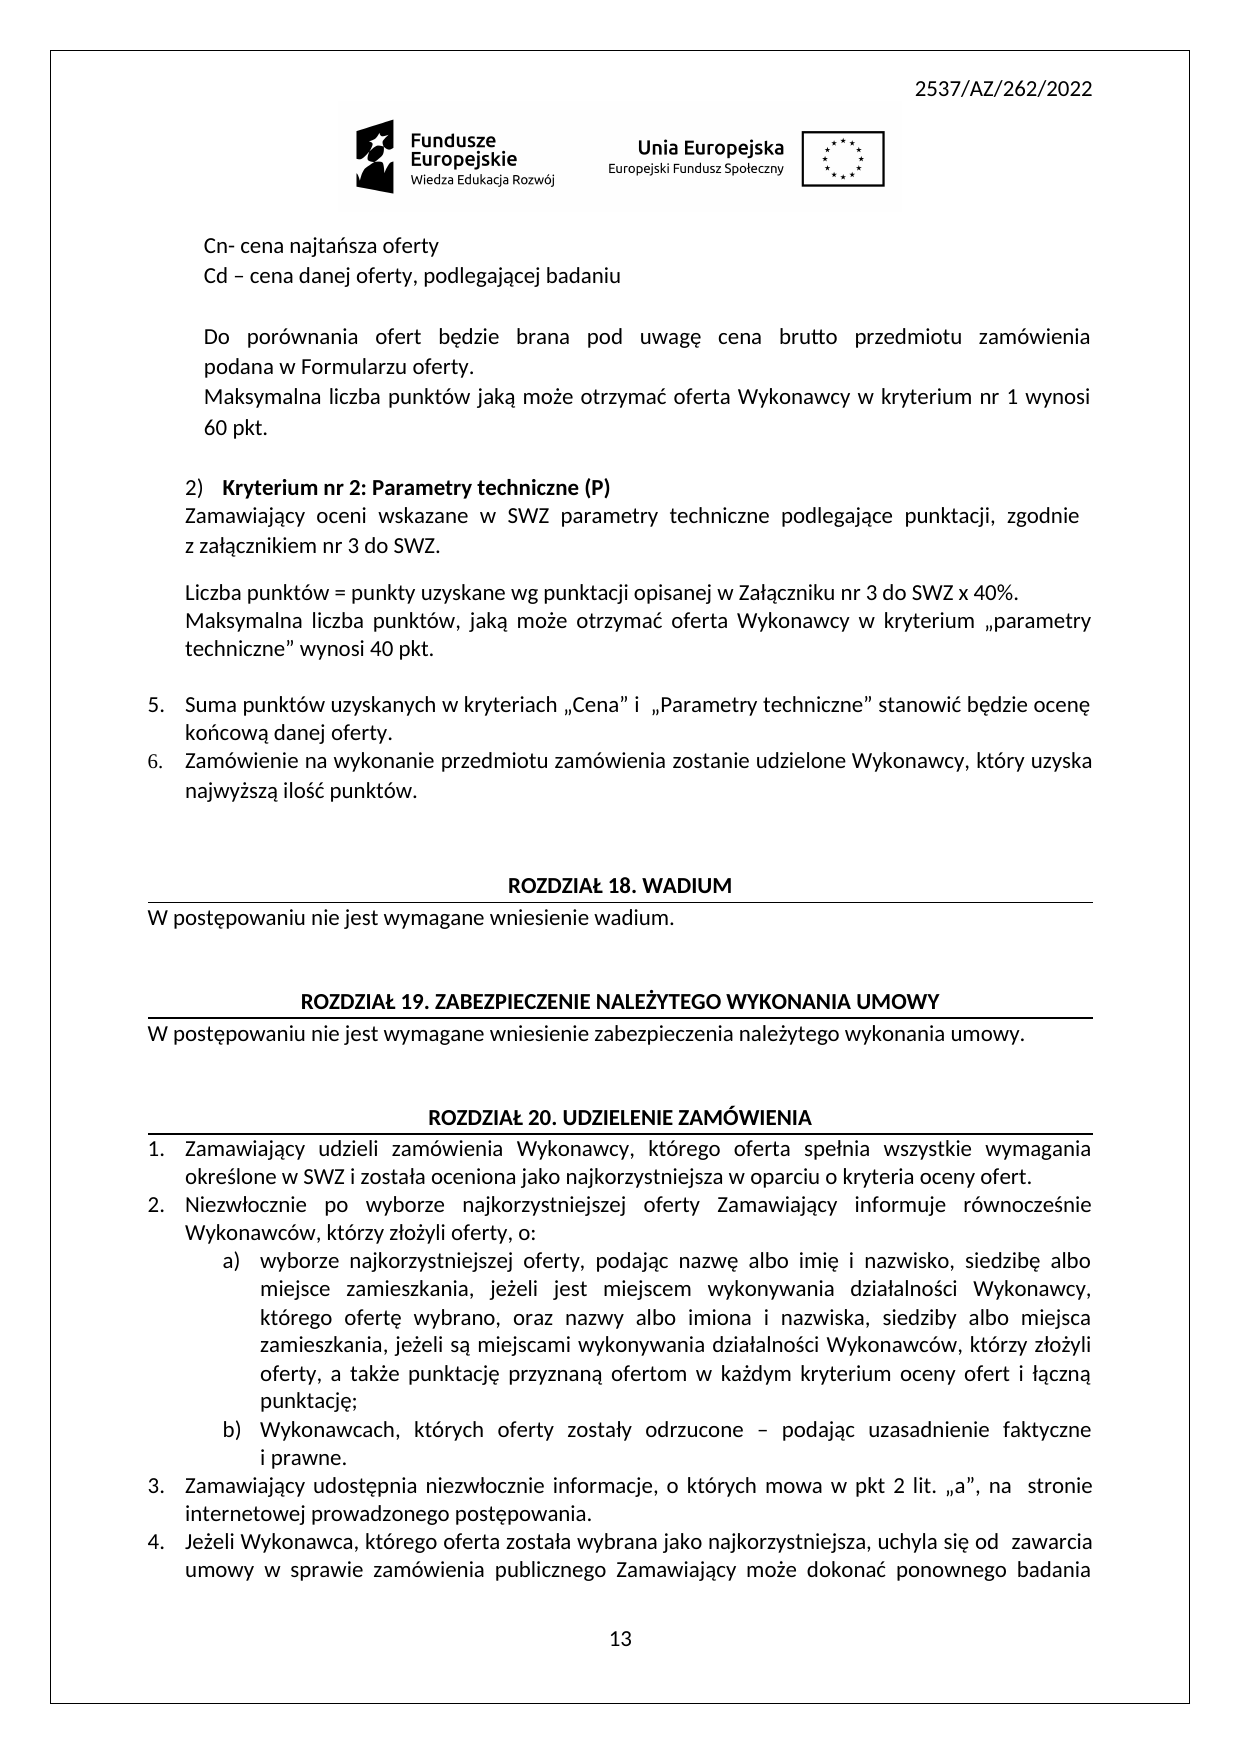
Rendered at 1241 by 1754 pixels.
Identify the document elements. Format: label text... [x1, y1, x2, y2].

picture [338, 101, 903, 212]
text ROZDZIAŁ 20. UDZIELENIE ZAMÓWIENIA [147, 1103, 1093, 1134]
list Niezwłocznie po wyborze najkorzystniejszej oferty Zamawiający informuje równocześnie Wykonawców, którzy złożyli oferty, o: [147, 1191, 1093, 1247]
list Liczba punktów = punkty uzyskane wg punktacji opisanej w Załączniku nr 3 do SWZ x 40%. [185, 578, 1093, 606]
text Zamawiający oceni wskazane w SWZ parametry techniczne podlegające punktacji, zgodnie z załącznikiem nr 3 do SWZ. [185, 501, 1093, 559]
text W postępowaniu nie jest wymagane wniesienie zabezpieczenia należytego wykonania umowy. [147, 1019, 1093, 1047]
text Cd – cena danej oferty, podlegającej badaniu [204, 262, 1093, 290]
text W postępowaniu nie jest wymagane wniesienie wadium. [147, 903, 1093, 931]
text ROZDZIAŁ 19. ZABEZPIECZENIE NALEŻYTEGO WYKONANIA UMOWY [147, 987, 1093, 1019]
list Zamawiający udzieli zamówienia Wykonawcy, którego oferta spełnia wszystkie wymagania określone w SWZ i została oceniona jako najkorzystniejsza w oparciu o kryteria oceny ofert. [147, 1134, 1093, 1191]
list Wykonawcach, których oferty zostały odrzucone – podając uzasadnienie faktyczne i prawne. [222, 1415, 1093, 1471]
list Zamawiający udostępnia niezwłocznie informacje, o których mowa w pkt 2 lit. „a”, na stronie internetowej prowadzonego postępowania. [147, 1471, 1093, 1527]
list Kryterium nr 2: Parametry techniczne (P) [185, 473, 1093, 501]
list Zamówienie na wykonanie przedmiotu zamówienia zostanie udzielone Wykonawcy, który uzyska najwyższą ilość punktów. [147, 746, 1093, 804]
list Suma punktów uzyskanych w kryteriach „Cena” i „Parametry techniczne” stanowić będzie ocenę końcową danej oferty. [147, 690, 1093, 746]
list wyborze najkorzystniejszej oferty, podając nazwę albo imię i nazwisko, siedzibę albo miejsce zamieszkania, jeżeli jest miejscem wykonywania działalności Wykonawcy, którego ofertę wybrano, oraz nazwy albo imiona i nazwiska, siedziby albo miejsca zamieszkania, jeżeli są miejscami wykonywania działalności Wykonawców, którzy złożyli oferty, a także punktację przyznaną ofertom w każdym kryterium oceny ofert i łączną punktację; [222, 1247, 1093, 1415]
list Do porównania ofert będzie brana pod uwagę cena brutto przedmiotu zamówienia podana w Formularzu oferty. [204, 322, 1093, 380]
list Maksymalna liczba punktów, jaką może otrzymać oferta Wykonawcy w kryterium „parametry techniczne” wynosi 40 pkt. [185, 606, 1093, 662]
list Maksymalna liczba punktów jaką może otrzymać oferta Wykonawcy w kryterium nr 1 wynosi 60 pkt. [204, 382, 1093, 441]
text Cn- cena najtańsza oferty [204, 231, 1093, 259]
text ROZDZIAŁ 18. WADIUM [147, 871, 1093, 903]
